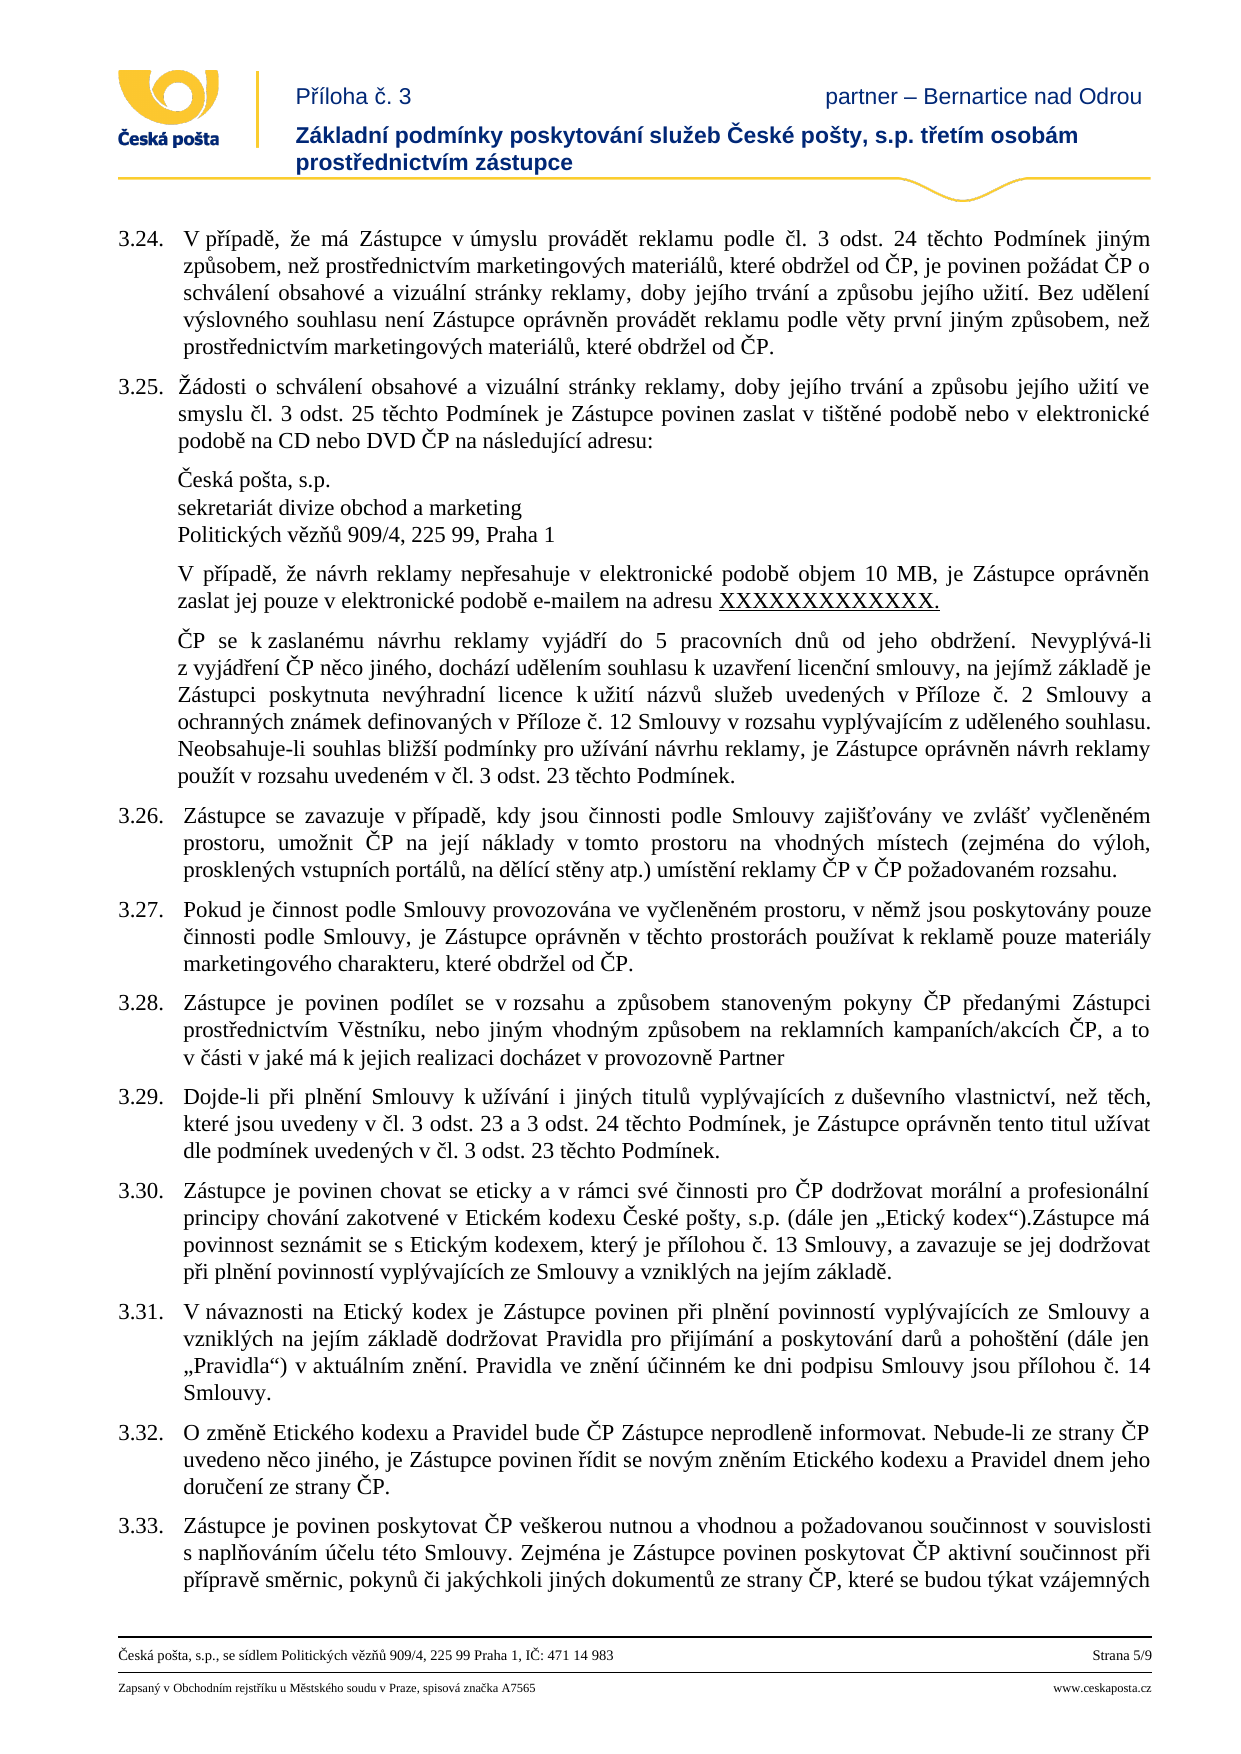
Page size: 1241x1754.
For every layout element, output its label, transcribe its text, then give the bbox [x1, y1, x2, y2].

list V případě, že má Zástupce v úmyslu provádět reklamu podle čl. 3 odst. 24 těchto Podmínek jiným způsobem, než prostřednictvím marketingových materiálů, které obdržel od ČP, je povinen požádat ČP o schválení obsahové a vizuální stránky reklamy, doby jejího trvání a způsobu jejího užití. Bez udělení výslovného souhlasu není Zástupce oprávněn provádět reklamu podle věty první jiným způsobem, než prostřednictvím marketingových materiálů, které obdržel od ČP. [118, 224, 1152, 360]
picture [118, 70, 219, 148]
list Zástupce je povinen chovat se eticky a v rámci své činnosti pro ČP dodržovat morální a profesionální principy chování zakotvené v Etickém kodexu České pošty, s.p. (dále jen „Etický kodex“).Zástupce má povinnost seznámit se s Etickým kodexem, který je přílohou č. 13 Smlouvy, a zavazuje se jej dodržovat při plnění povinností vyplývajících ze Smlouvy a vzniklých na jejím základě. [118, 1177, 1152, 1285]
list Žádosti o schválení obsahové a vizuální stránky reklamy, doby jejího trvání a způsobu jejího užití ve smyslu čl. 3 odst. 25 těchto Podmínek je Zástupce povinen zaslat v tištěné podobě nebo v elektronické podobě na CD nebo DVD ČP na následující adresu: [118, 372, 1152, 454]
list Dojde-li při plnění Smlouvy k užívání i jiných titulů vyplývajících z duševního vlastnictví, než těch, které jsou uvedeny v čl. 3 odst. 23 a 3 odst. 24 těchto Podmínek, je Zástupce oprávněn tento titul užívat dle podmínek uvedených v čl. 3 odst. 23 těchto Podmínek. [118, 1083, 1152, 1164]
list O změně Etického kodexu a Pravidel bude ČP Zástupce neprodleně informovat. Nebude-li ze strany ČP uvedeno něco jiného, je Zástupce povinen řídit se novým zněním Etického kodexu a Pravidel dnem jeho doručení ze strany ČP. [118, 1418, 1152, 1499]
list Zástupce je povinen podílet se v rozsahu a způsobem stanoveným pokyny ČP předanými Zástupci prostřednictvím Věstníku, nebo jiným vhodným způsobem na reklamních kampaních/akcích ČP, a to v části v jaké má k jejich realizaci docházet v provozovně Partner [118, 989, 1152, 1070]
text Politických vězňů 909/4, 225 99, Praha 1 [177, 520, 1152, 547]
text sekretariát divize obchod a marketing [177, 493, 1152, 520]
list V návaznosti na Etický kodex je Zástupce povinen při plnění povinností vyplývajících ze Smlouvy a vzniklých na jejím základě dodržovat Pravidla pro přijímání a poskytování darů a pohoštění (dále jen „Pravidla“) v aktuálním znění. Pravidla ve znění účinném ke dni podpisu Smlouvy jsou přílohou č. 14 Smlouvy. [118, 1297, 1152, 1406]
picture [118, 177, 1151, 202]
list Zástupce se zavazuje v případě, kdy jsou činnosti podle Smlouvy zajišťovány ve zvlášť vyčleněném prostoru, umožnit ČP na její náklady v tomto prostoru na vhodných místech (zejména do výloh, prosklených vstupních portálů, na dělící stěny atp.) umístění reklamy ČP v ČP požadovaném rozsahu. [118, 802, 1152, 883]
text V případě, že návrh reklamy nepřesahuje v elektronické podobě objem 10 MB, je Zástupce oprávněn zaslat jej pouze v elektronické podobě e-mailem na adresu XXXXXXXXXXXXX. [177, 560, 1152, 614]
list Pokud je činnost podle Smlouvy provozována ve vyčleněném prostoru, v němž jsou poskytovány pouze činnosti podle Smlouvy, je Zástupce oprávněn v těchto prostorách používat k reklamě pouze materiály marketingového charakteru, které obdržel od ČP. [118, 895, 1152, 977]
text Česká pošta, s.p. [177, 466, 1152, 493]
text ČP se k zaslanému návrhu reklamy vyjádří do 5 pracovních dnů od jeho obdržení. Nevyplývá-li z vyjádření ČP něco jiného, dochází udělením souhlasu k uzavření licenční smlouvy, na jejímž základě je Zástupci poskytnuta nevýhradní licence k užití názvů služeb uvedených v Příloze č. 2 Smlouvy a ochranných známek definovaných v Příloze č. 12 Smlouvy v rozsahu vyplývajícím z uděleného souhlasu. Neobsahuje-li souhlas bližší podmínky pro užívání návrhu reklamy, je Zástupce oprávněn návrh reklamy použít v rozsahu uvedeném v čl. 3 odst. 23 těchto Podmínek. [177, 627, 1152, 789]
